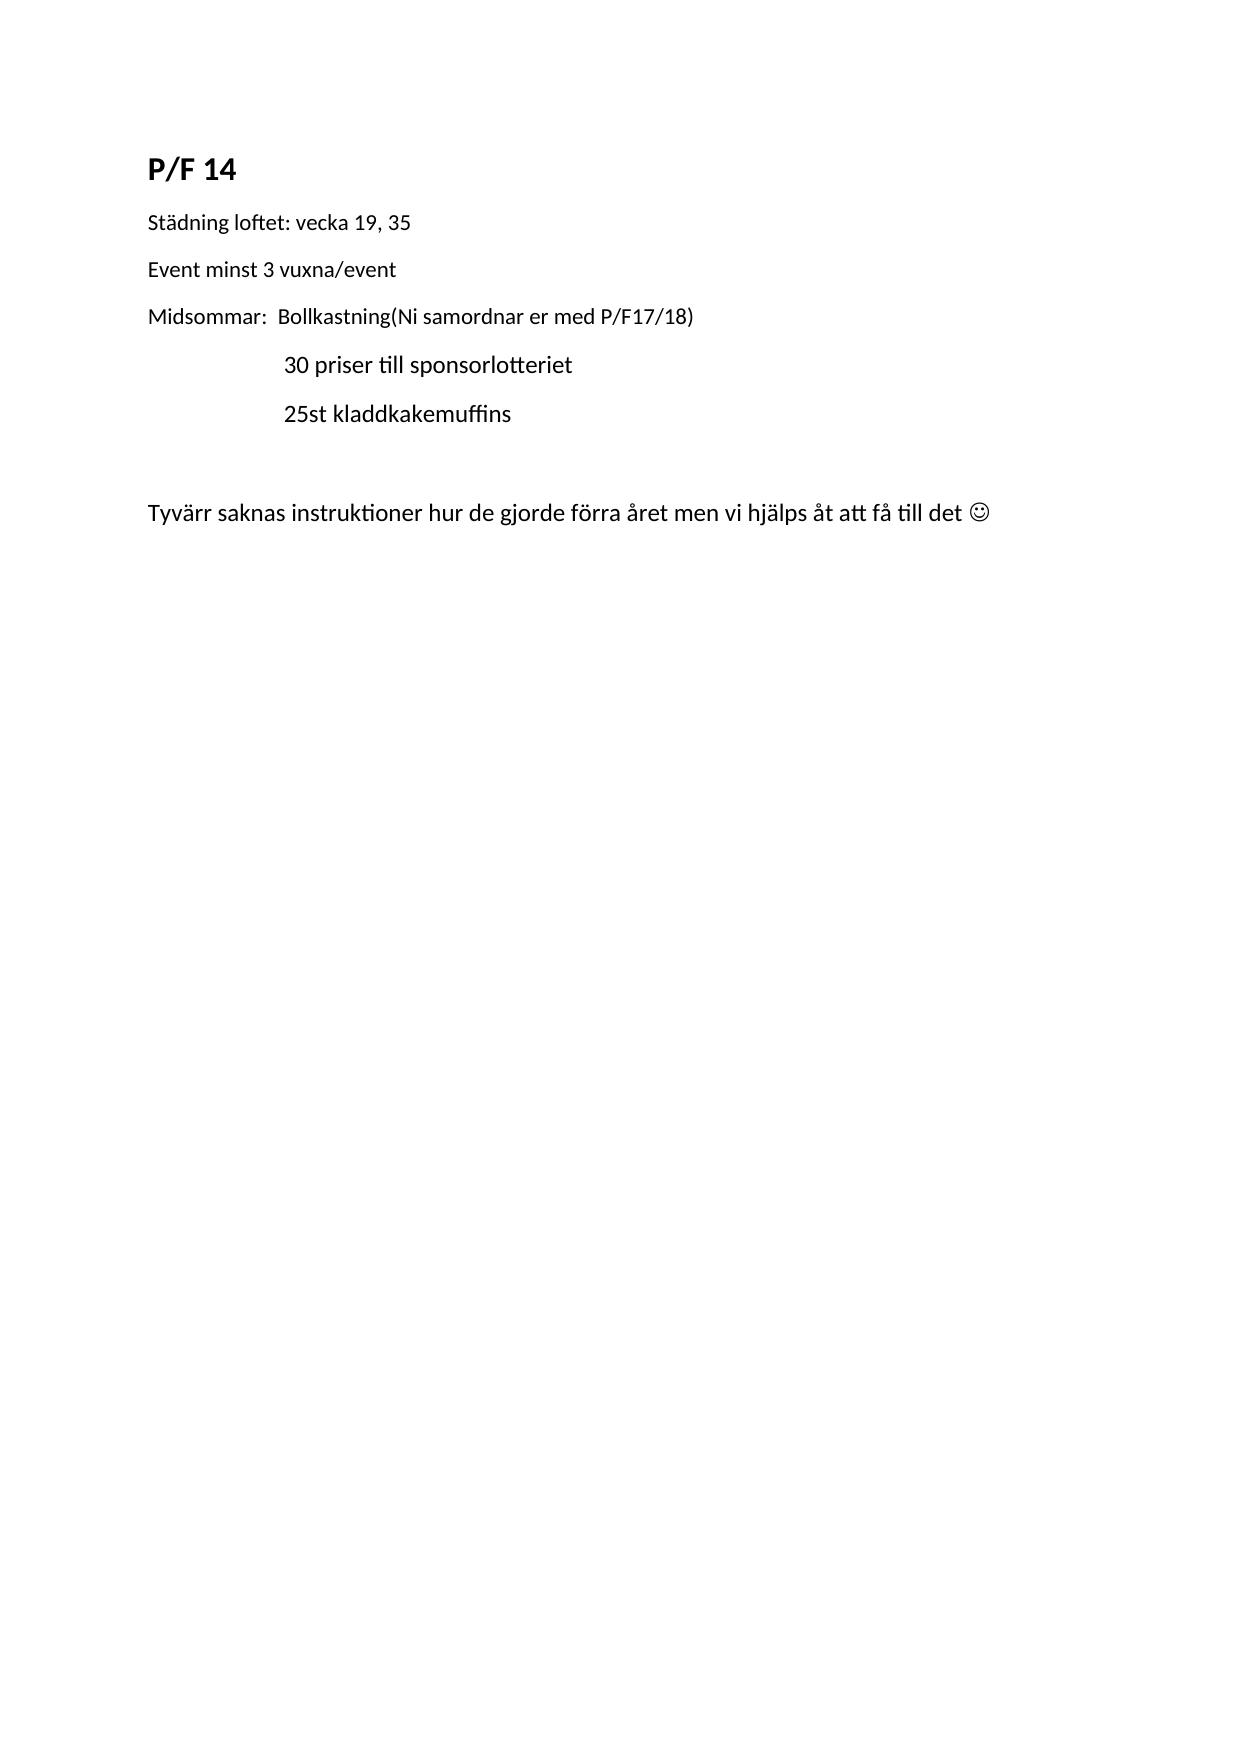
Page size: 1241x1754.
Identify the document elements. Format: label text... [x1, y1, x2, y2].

text 25st kladdkakemuffins [148, 398, 1093, 429]
text P/F 14 [148, 148, 1093, 188]
text Tyvärr saknas instruktioner hur de gjorde förra året men vi hjälps åt att få till det [148, 498, 1093, 528]
text Städning loftet: vecka 19, 35 [148, 208, 1093, 236]
text Event minst 3 vuxna/event [148, 255, 1093, 283]
text Midsommar: Bollkastning(Ni samordnar er med P/F17/18) [148, 302, 1093, 330]
text 30 priser till sponsorlotteriet [148, 349, 1093, 379]
